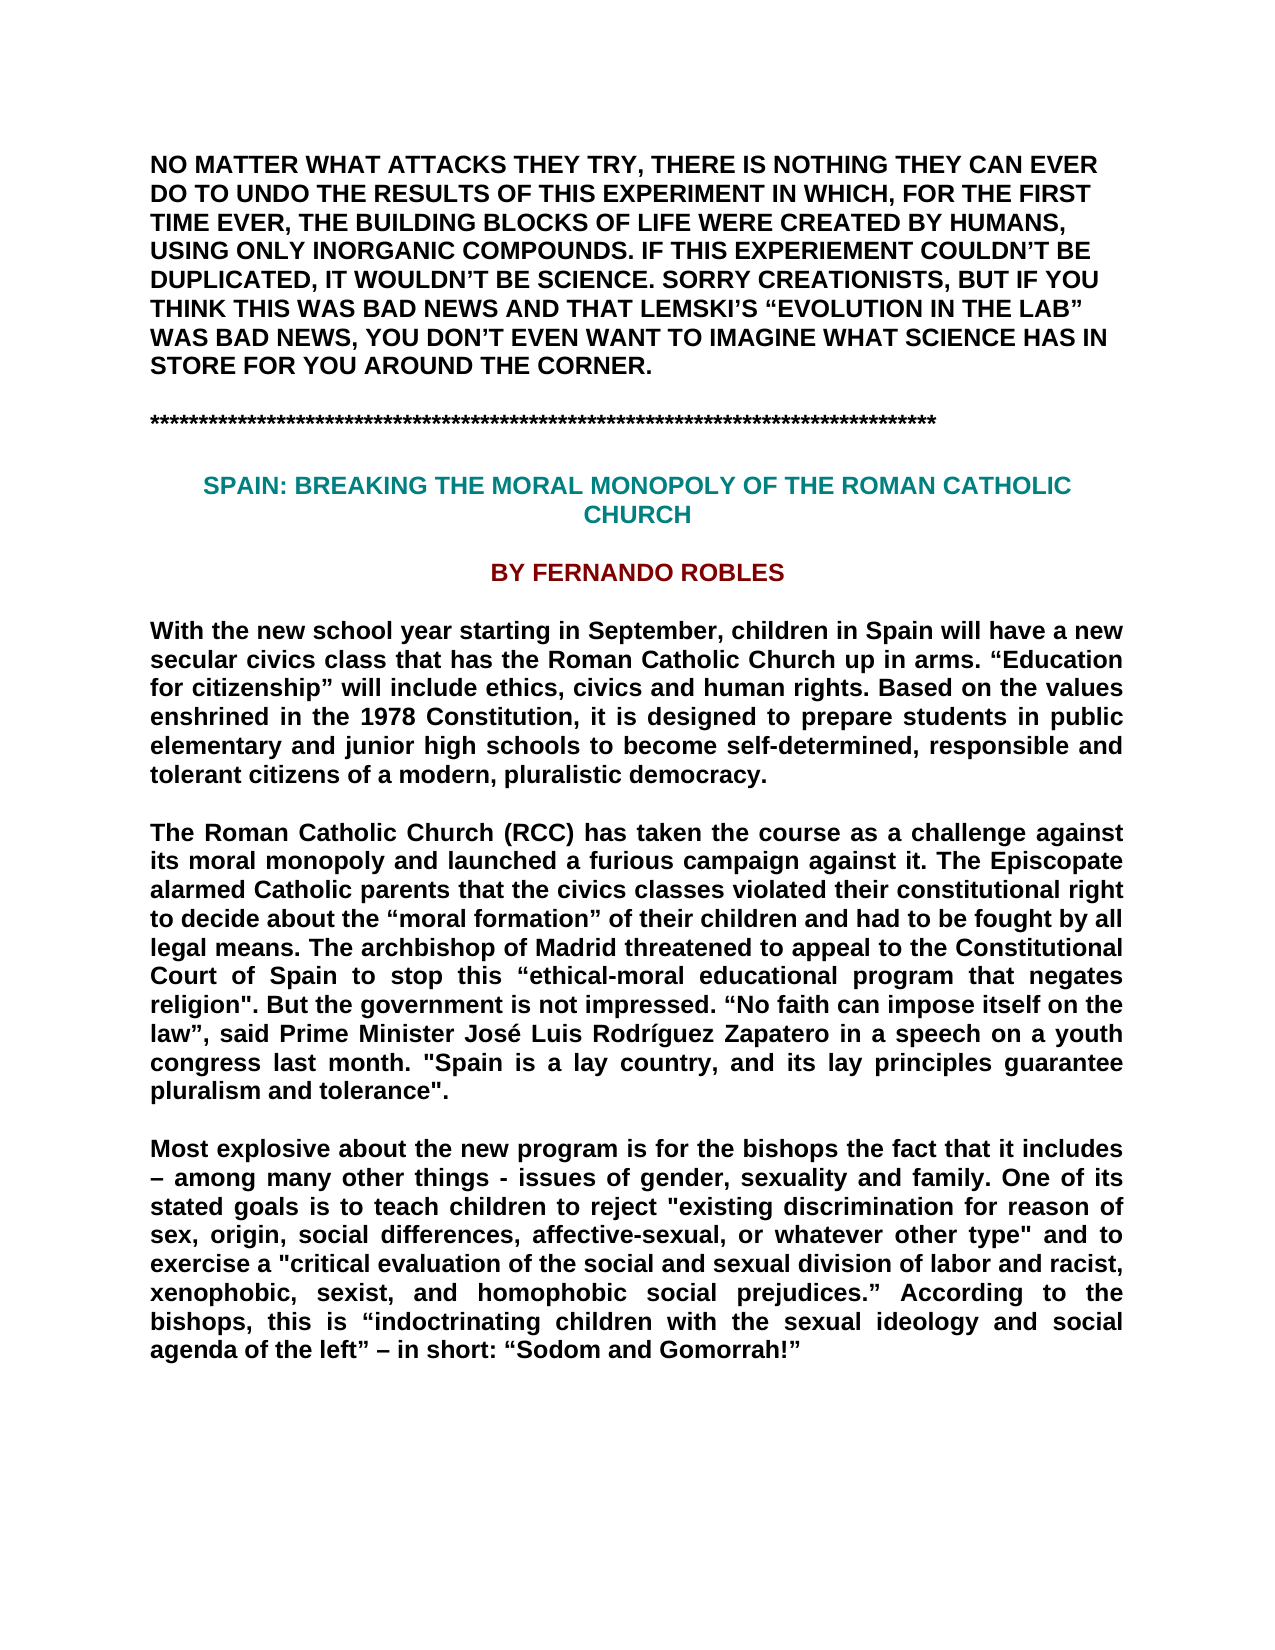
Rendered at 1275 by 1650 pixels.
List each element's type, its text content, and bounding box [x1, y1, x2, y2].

text The Roman Catholic Church (RCC) has taken the course as a challenge against its moral monopoly and launched a furious campaign against it. The Episcopate alarmed Catholic parents that the civics classes violated their constitutional right to decide about the “moral formation” of their children and had to be fought by all legal means. The archbishop of Madrid threatened to appeal to the Constitutional Court of Spain to stop this “ethical-moral educational program that negates religion". But the government is not impressed. “No faith can impose itself on the law”, said Prime Minister José Luis Rodríguez Zapatero in a speech on a youth congress last month. "Spain is a lay country, and its lay principles guarantee pluralism and tolerance". [150, 818, 1125, 1105]
text With the new school year starting in September, children in Spain will have a new secular civics class that has the Roman Catholic Church up in arms. “Education for citizenship” will include ethics, civics and human rights. Based on the values enshrined in the 1978 Constitution, it is designed to prepare students in public elementary and junior high schools to become self-determined, responsible and tolerant citizens of a modern, pluralistic democracy. [150, 616, 1125, 788]
text BY FERNANDO ROBLES [150, 558, 1125, 587]
text Most explosive about the new program is for the bishops the fact that it includes – among many other things - issues of gender, sexuality and family. One of its stated goals is to teach children to reject "existing discrimination for reason of sex, origin, social differences, affective-sexual, or whatever other type" and to exercise a "critical evaluation of the social and sexual division of labor and racist, xenophobic, sexist, and homophobic social prejudices.” According to the bishops, this is “indoctrinating children with the sexual ideology and social agenda of the left” – in short: “Sodom and Gomorrah!” [150, 1134, 1125, 1364]
text ********************************************************************************* [150, 409, 1125, 438]
text NO MATTER WHAT ATTACKS THEY TRY, THERE IS NOTHING THEY CAN EVER DO TO UNDO THE RESULTS OF THIS EXPERIMENT IN WHICH, FOR THE FIRST TIME EVER, THE BUILDING BLOCKS OF LIFE WERE CREATED BY HUMANS, USING ONLY INORGANIC COMPOUNDS. IF THIS EXPERIEMENT COULDN’T BE DUPLICATED, IT WOULDN’T BE SCIENCE. SORRY CREATIONISTS, BUT IF YOU THINK THIS WAS BAD NEWS AND THAT LEMSKI’S “EVOLUTION IN THE LAB” WAS BAD NEWS, YOU DON’T EVEN WANT TO IMAGINE WHAT SCIENCE HAS IN STORE FOR YOU AROUND THE CORNER. [150, 150, 1125, 380]
text SPAIN: BREAKING THE MORAL MONOPOLY OF THE ROMAN CATHOLIC CHURCH [150, 471, 1125, 529]
